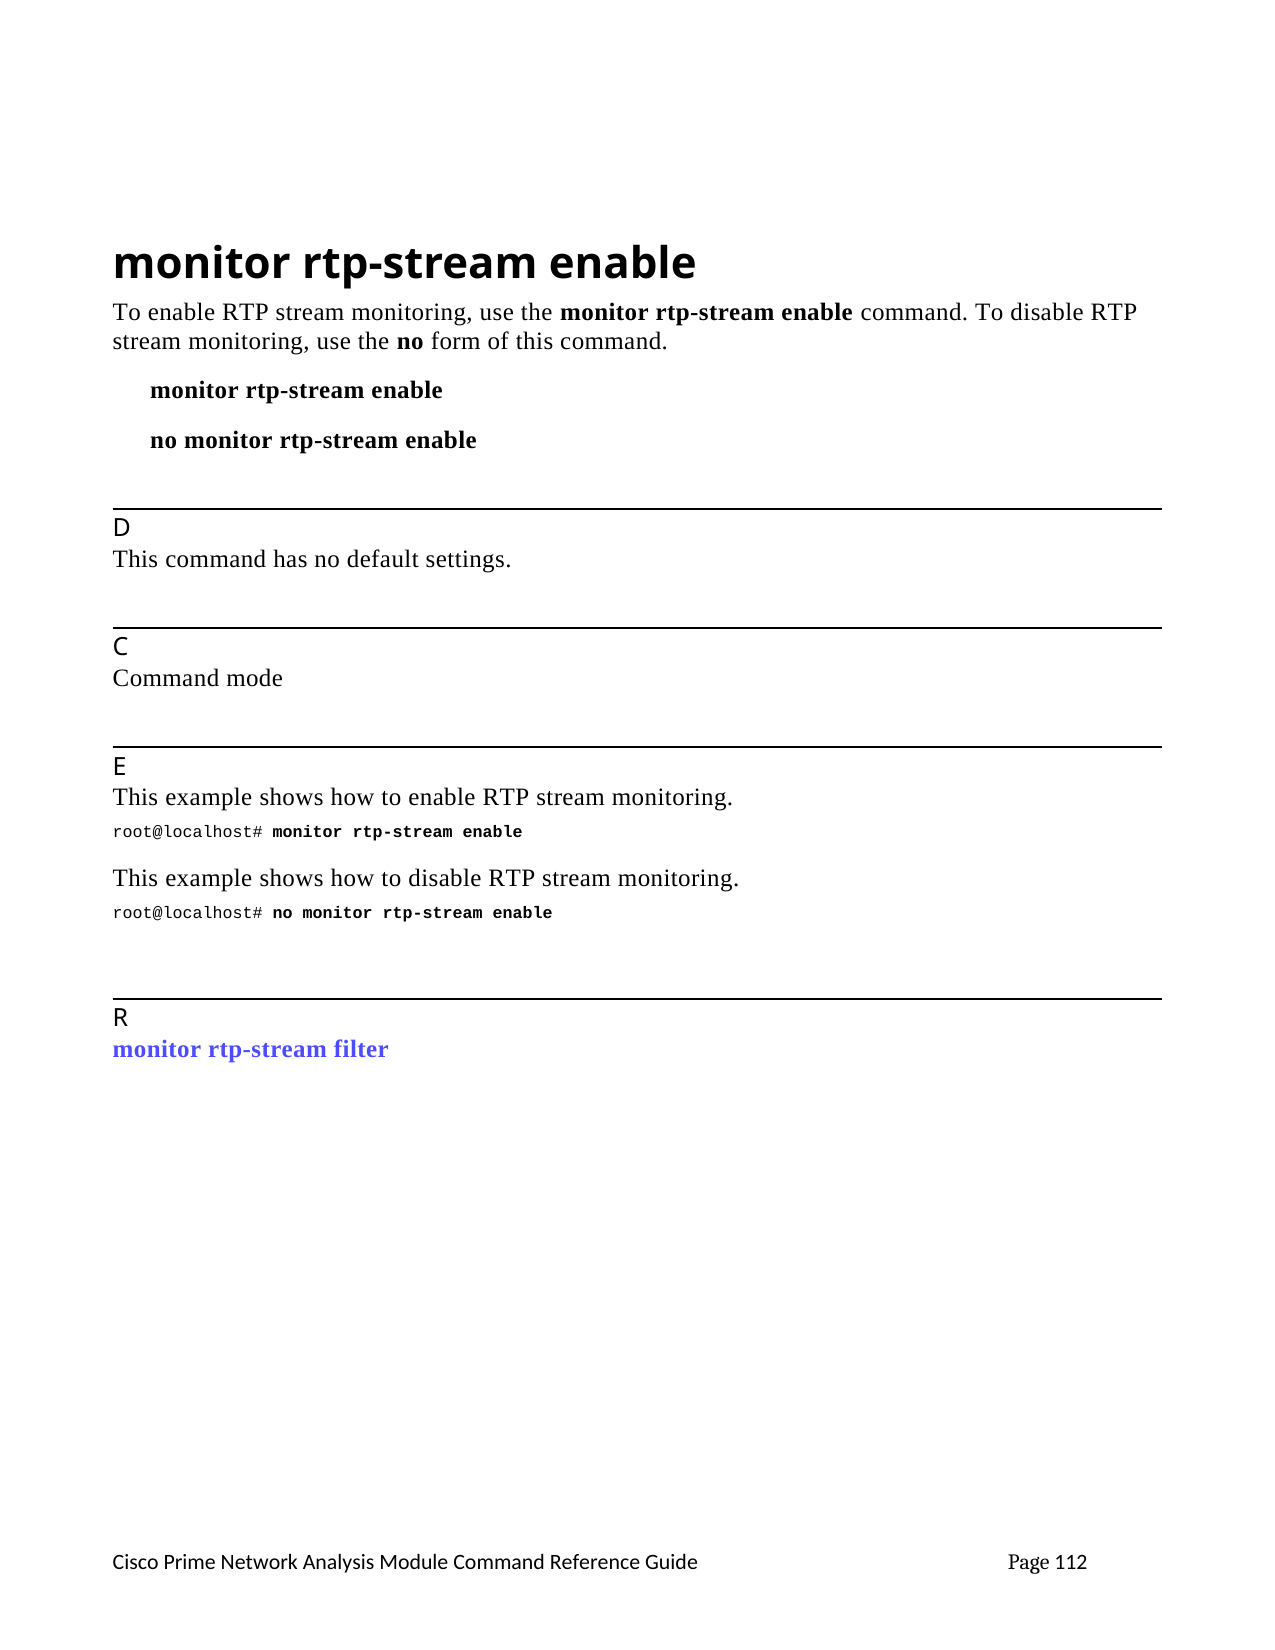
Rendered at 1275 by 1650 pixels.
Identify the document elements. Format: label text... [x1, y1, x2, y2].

text monitor rtp-stream enable [150, 375, 1162, 404]
text This example shows how to disable RTP stream monitoring. [112, 863, 1162, 892]
text no monitor rtp-stream enable [150, 425, 1162, 454]
text This command has no default settings. [112, 544, 1162, 573]
text This example shows how to enable RTP stream monitoring. [112, 782, 1162, 811]
text root@localhost# monitor rtp-stream enable [112, 821, 1162, 842]
subtitle monitor rtp-stream enable [112, 231, 1162, 291]
text Command mode [112, 663, 1162, 692]
text monitor rtp-stream filter [112, 1034, 1162, 1063]
text root@localhost# no monitor rtp-stream enable [112, 902, 1162, 923]
text To enable RTP stream monitoring, use the monitor rtp-stream enable command. To disable RTP stream monitoring, use the no form of this command. [112, 297, 1162, 354]
